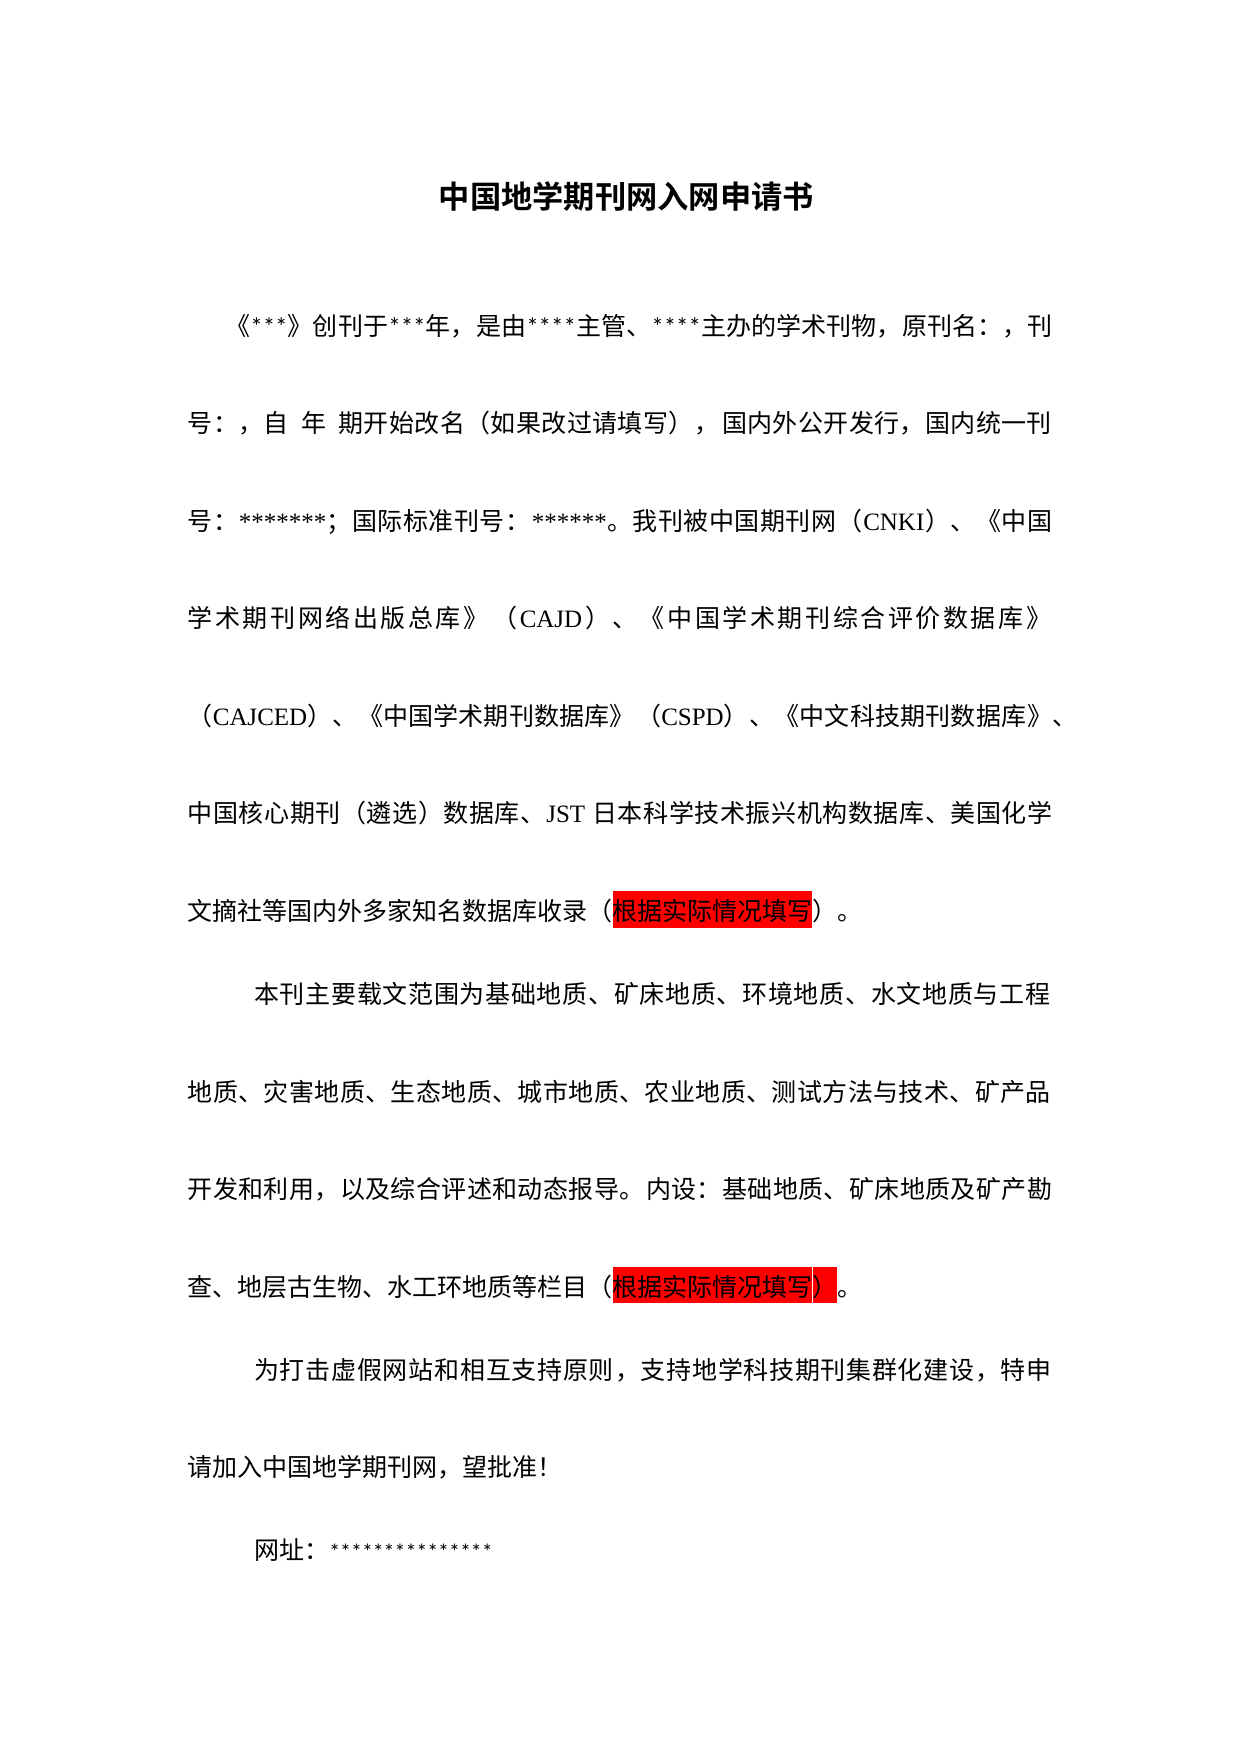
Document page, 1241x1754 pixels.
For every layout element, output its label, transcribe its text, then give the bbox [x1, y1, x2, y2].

text 为打击虚假网站和相互支持原则，支持地学科技期刊集群化建设，特申请加入中国地学期刊网，望批准！ [187, 1336, 1053, 1498]
text 《***》创刊于***年，是由****主管、****主办的学术刊物，原刊名：，刊号：，自 年 期开始改名（如果改过请填写），国内外公开发行，国内统一刊号：*******；国际标准刊号：******。我刊被中国期刊网（CNKI）、《中国学术期刊网络出版总库》（CAJD）、《中国学术期刊综合评价数据库》（CAJCED）、《中国学术期刊数据库》（CSPD）、《中文科技期刊数据库》、中国核心期刊（遴选）数据库、JST 日本科学技术振兴机构数据库、美国化学文摘社等国内外多家知名数据库收录（根据实际情况填写）。 [187, 292, 1053, 942]
text 本刊主要载文范围为基础地质、矿床地质、环境地质、水文地质与工程地质、灾害地质、生态地质、城市地质、农业地质、测试方法与技术、矿产品开发和利用，以及综合评述和动态报导。内设：基础地质、矿床地质及矿产勘查、地层古生物、水工环地质等栏目（根据实际情况填写）。 [187, 960, 1053, 1318]
text 中国地学期刊网入网申请书 [187, 162, 1053, 227]
text 网址：*************** [187, 1516, 1053, 1581]
